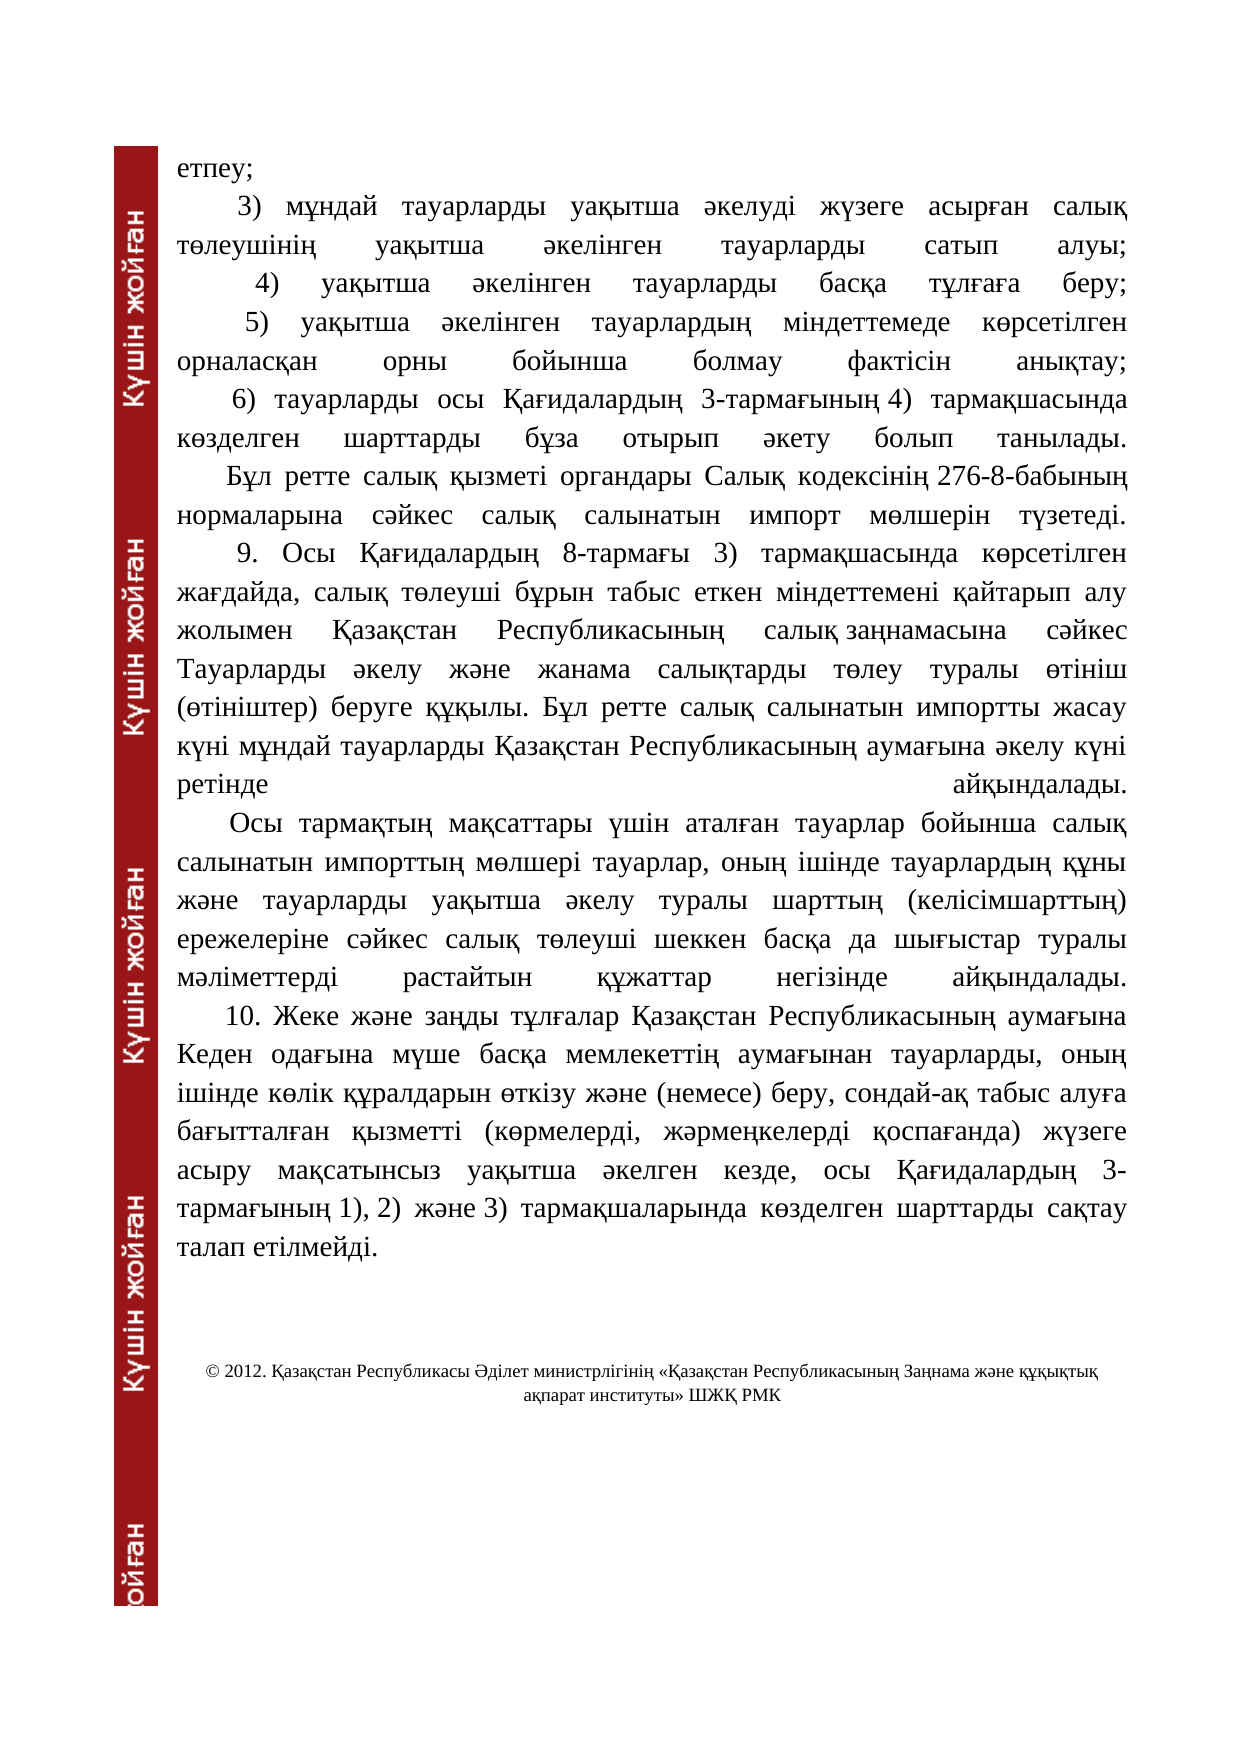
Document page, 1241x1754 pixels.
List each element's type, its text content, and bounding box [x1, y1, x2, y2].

picture [114, 1263, 158, 1359]
picture [114, 1406, 158, 1606]
picture [114, 146, 158, 150]
text © 2012. Қазақстан Республикасы Әділет министрлігінің «Қазақстан Республикасының Заңнама және құқықтық ақпарат институты» ШЖҚ РМК [112, 1359, 1128, 1406]
